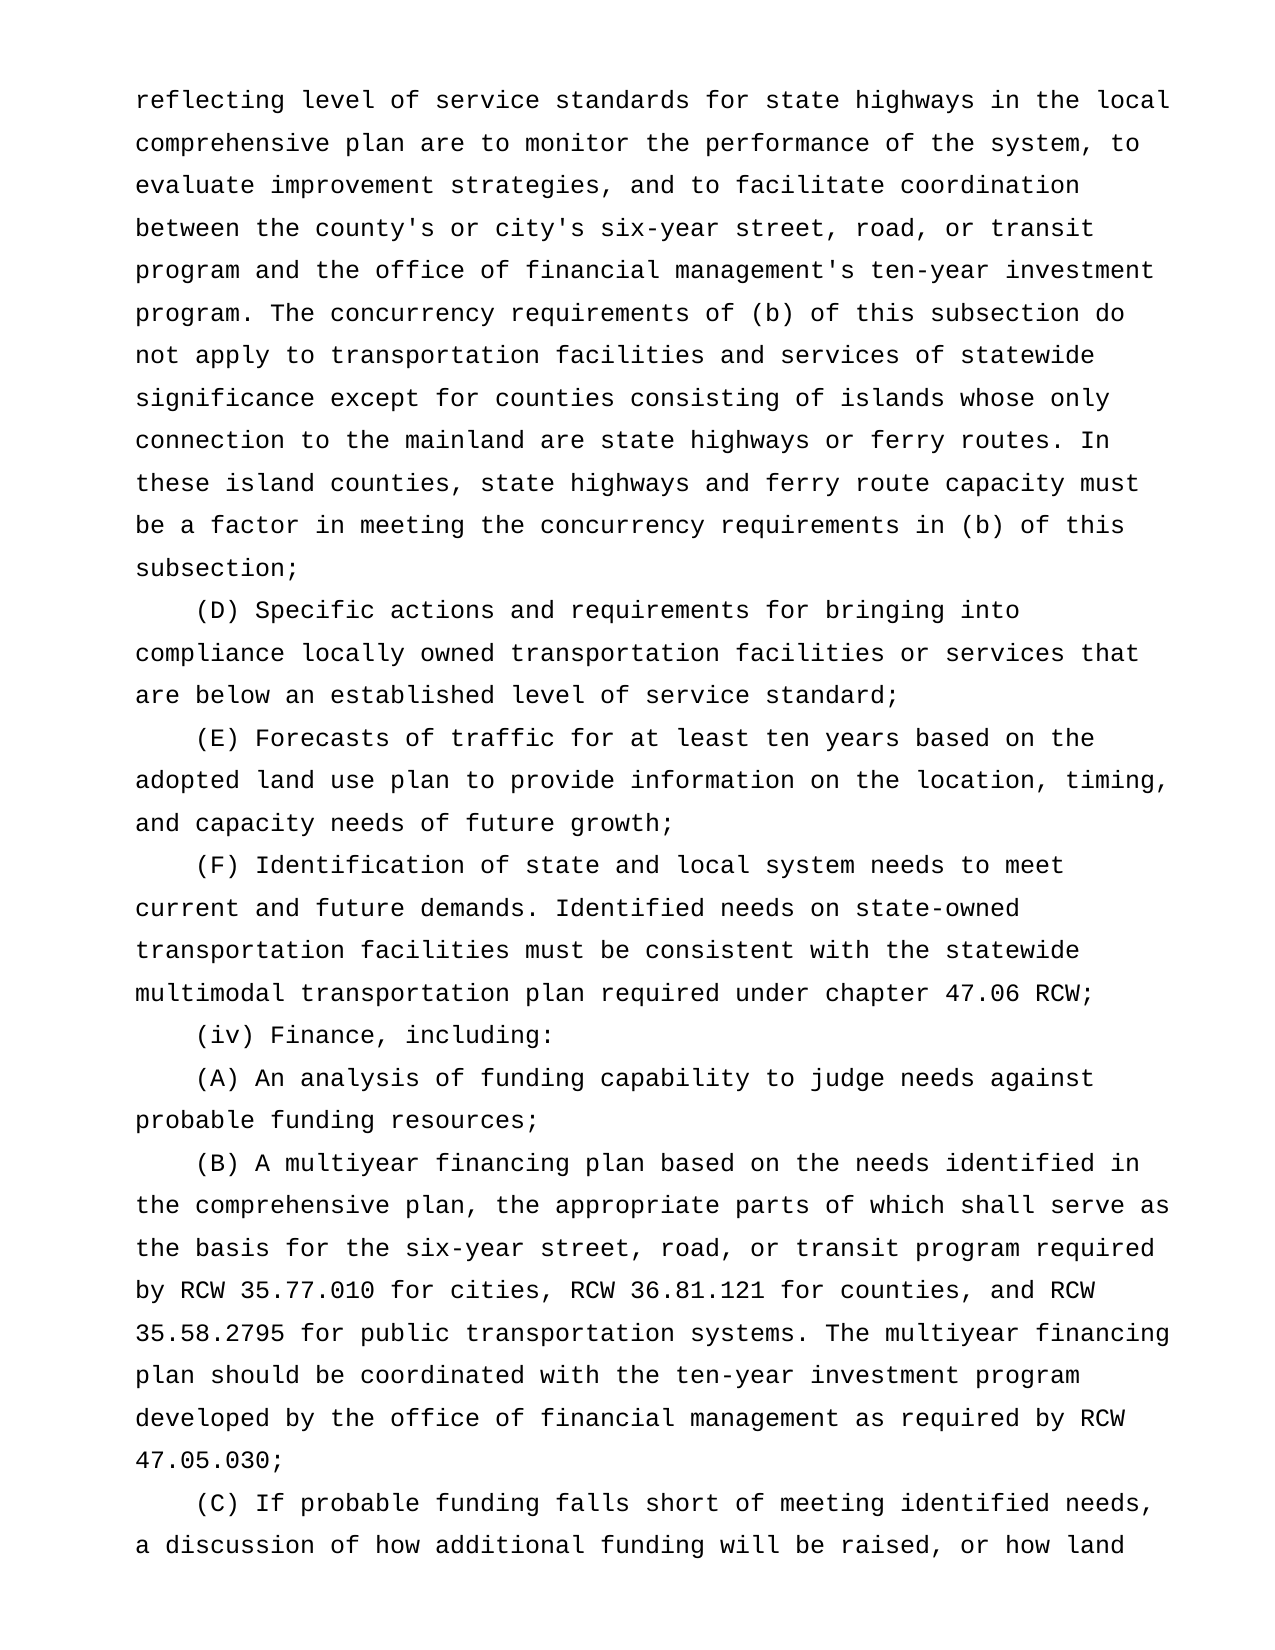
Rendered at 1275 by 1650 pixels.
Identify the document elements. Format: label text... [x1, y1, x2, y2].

text (B) A multiyear financing plan based on the needs identified in the comprehensive plan, the appropriate parts of which shall serve as the basis for the six-year street, road, or transit program required by RCW 35.77.010 for cities, RCW 36.81.121 for counties, and RCW 35.58.2795 for public transportation systems. The multiyear financing plan should be coordinated with the ten-year investment program developed by the office of financial management as required by RCW 47.05.030; [135, 1137, 1170, 1477]
text (E) Forecasts of traffic for at least ten years based on the adopted land use plan to provide information on the location, timing, and capacity needs of future growth; [135, 712, 1170, 840]
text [135, 1477, 1170, 1562]
text (D) Specific actions and requirements for bringing into compliance locally owned transportation facilities or services that are below an established level of service standard; [135, 585, 1170, 712]
text (A) An analysis of funding capability to judge needs against probable funding resources; [135, 1052, 1170, 1137]
text (F) Identification of state and local system needs to meet current and future demands. Identified needs on state-owned transportation facilities must be consistent with the statewide multimodal transportation plan required under chapter 47.06 RCW; [135, 840, 1170, 1010]
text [135, 75, 1170, 585]
text (iv) Finance, including: [135, 1010, 1170, 1052]
